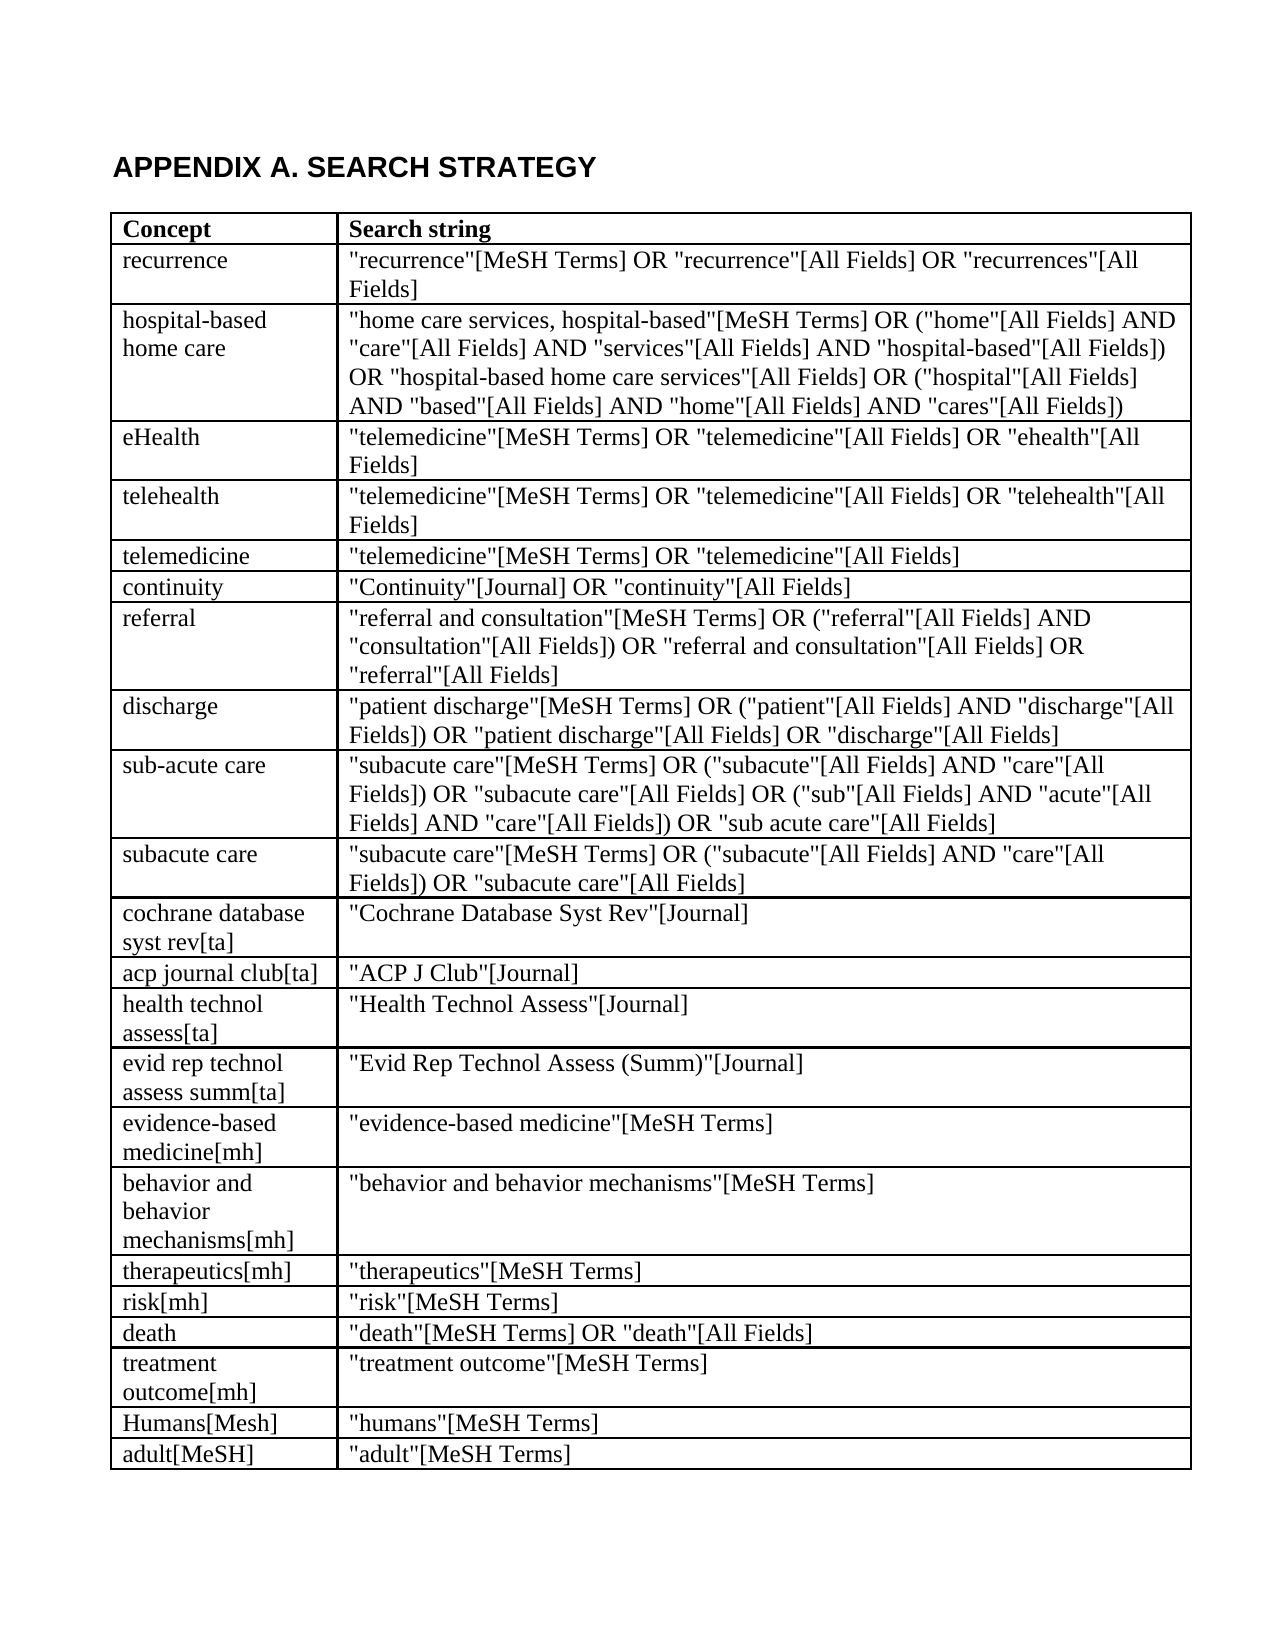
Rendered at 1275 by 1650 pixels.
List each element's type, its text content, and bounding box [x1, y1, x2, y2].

table_cell sub-acute care [112, 751, 336, 837]
table_cell acp journal club[ta] [112, 958, 336, 987]
table_cell discharge [112, 691, 336, 748]
table_cell "recurrence"[MeSH Terms] OR "recurrence"[All Fields] OR "recurrences"[All Fields] [339, 245, 1190, 303]
table_cell telehealth [112, 481, 336, 539]
table_cell "therapeutics"[MeSH Terms] [339, 1256, 1190, 1285]
table_cell "Evid Rep Technol Assess (Summ)"[Journal] [339, 1049, 1190, 1106]
text Appendix A. Search Strategy [112, 150, 1162, 183]
table_cell "Continuity"[Journal] OR "continuity"[All Fields] [339, 572, 1190, 601]
table_cell "ACP J Club"[Journal] [339, 958, 1190, 987]
table_cell "patient discharge"[MeSH Terms] OR ("patient"[All Fields] AND "discharge"[All Fields]) OR "patient discharge"[All Fields] OR "discharge"[All Fields] [339, 691, 1190, 748]
table_cell "telemedicine"[MeSH Terms] OR "telemedicine"[All Fields] OR "ehealth"[All Fields] [339, 422, 1190, 479]
table_cell "subacute care"[MeSH Terms] OR ("subacute"[All Fields] AND "care"[All Fields]) OR "subacute care"[All Fields] OR ("sub"[All Fields] AND "acute"[All Fields] AND "care"[All Fields]) OR "sub acute care"[All Fields] [339, 751, 1190, 837]
table_cell behavior and behavior mechanisms[mh] [112, 1168, 336, 1254]
table_header Concept [112, 214, 336, 243]
table_cell treatment outcome[mh] [112, 1349, 336, 1406]
table_cell telemedicine [112, 541, 336, 570]
table_cell "referral and consultation"[MeSH Terms] OR ("referral"[All Fields] AND "consultation"[All Fields]) OR "referral and consultation"[All Fields] OR "referral"[All Fields] [339, 603, 1190, 689]
table_cell "Cochrane Database Syst Rev"[Journal] [339, 899, 1190, 956]
table_cell continuity [112, 572, 336, 601]
table_cell "behavior and behavior mechanisms"[MeSH Terms] [339, 1168, 1190, 1254]
table_cell "risk"[MeSH Terms] [339, 1287, 1190, 1316]
table_cell "telemedicine"[MeSH Terms] OR "telemedicine"[All Fields] OR "telehealth"[All Fields] [339, 481, 1190, 539]
table_cell "treatment outcome"[MeSH Terms] [339, 1349, 1190, 1406]
table_cell therapeutics[mh] [112, 1256, 336, 1285]
table_cell hospital-based home care [112, 305, 336, 420]
table_cell health technol assess[ta] [112, 989, 336, 1046]
table_cell "telemedicine"[MeSH Terms] OR "telemedicine"[All Fields] [339, 541, 1190, 570]
table_cell eHealth [112, 422, 336, 479]
table_cell risk[mh] [112, 1287, 336, 1316]
table_cell "death"[MeSH Terms] OR "death"[All Fields] [339, 1318, 1190, 1346]
table_cell "Health Technol Assess"[Journal] [339, 989, 1190, 1046]
table_cell cochrane database syst rev[ta] [112, 899, 336, 956]
table_cell evid rep technol assess summ[ta] [112, 1049, 336, 1106]
table_cell "evidence-based medicine"[MeSH Terms] [339, 1108, 1190, 1166]
table_cell adult[MeSH] [112, 1439, 336, 1468]
table_cell evidence-based medicine[mh] [112, 1108, 336, 1166]
table_cell "home care services, hospital-based"[MeSH Terms] OR ("home"[All Fields] AND "care"[All Fields] AND "services"[All Fields] AND "hospital-based"[All Fields]) OR "hospital-based home care services"[All Fields] OR ("hospital"[All Fields] AND "based"[All Fields] AND "home"[All Fields] AND "cares"[All Fields]) [339, 305, 1190, 420]
table_cell Humans[Mesh] [112, 1408, 336, 1437]
table_cell subacute care [112, 839, 336, 896]
table_cell death [112, 1318, 336, 1346]
table_cell "humans"[MeSH Terms] [339, 1408, 1190, 1437]
table_cell recurrence [112, 245, 336, 303]
table_cell referral [112, 603, 336, 689]
table_cell "subacute care"[MeSH Terms] OR ("subacute"[All Fields] AND "care"[All Fields]) OR "subacute care"[All Fields] [339, 839, 1190, 896]
table_header Search string [339, 214, 1190, 243]
table_cell "adult"[MeSH Terms] [339, 1439, 1190, 1468]
